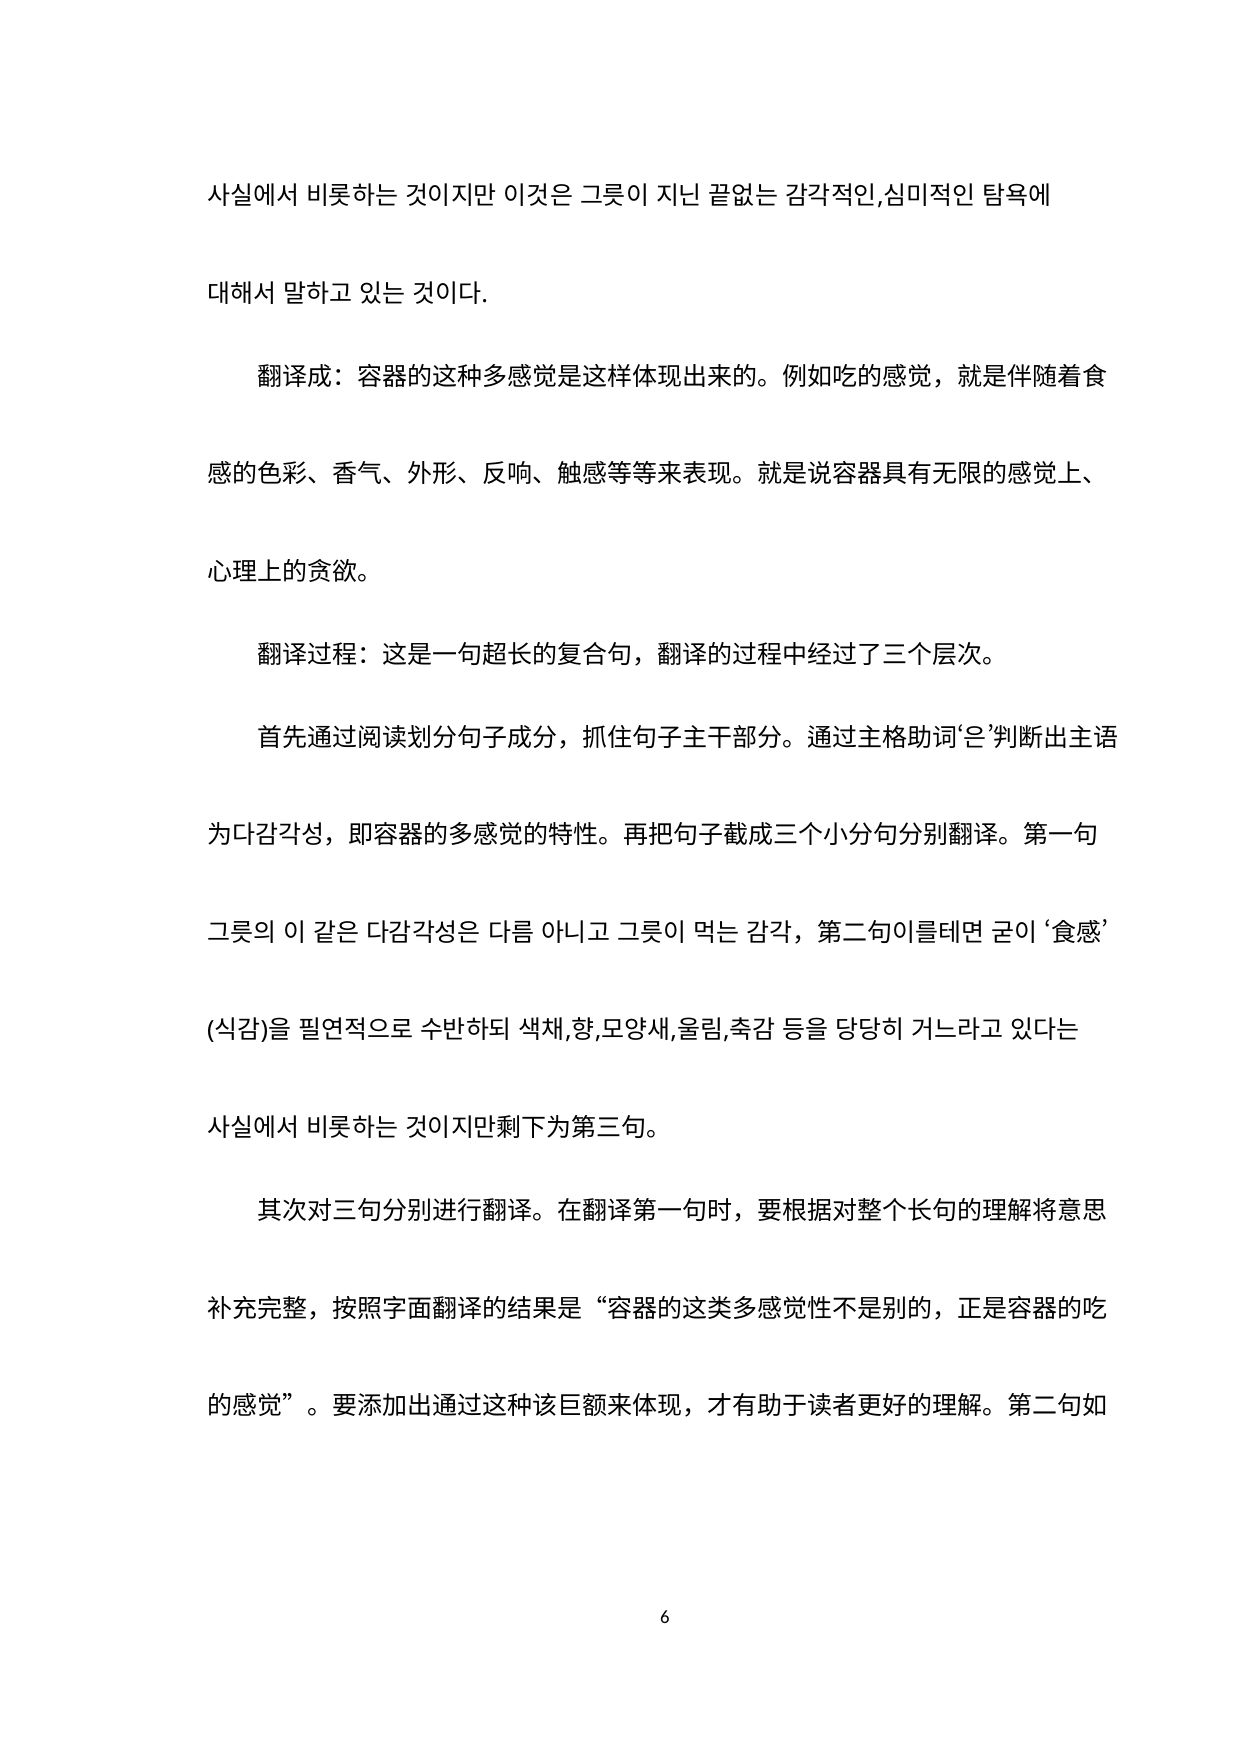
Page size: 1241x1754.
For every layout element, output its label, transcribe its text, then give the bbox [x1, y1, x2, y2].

text 首先通过阅读划分句子成分，抓住句子主干部分。通过主格助词‘은’判断出主语为다감각성，即容器的多感觉的特性。再把句子截成三个小分句分别翻译。第一句그릇의 이 같은 다감각성은 다름 아니고 그릇이 먹는 감각，第二句이를테면 굳이 ‘食感’(식감)을 필연적으로 수반하되 색채,향,모양새,울림,축감 등을 당당히 거느라고 있다는 사실에서 비롯하는 것이지만剩下为第三句。 [207, 703, 1122, 1158]
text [207, 1176, 1122, 1436]
text 翻译成：容器的这种多感觉是这样体现出来的。例如吃的感觉，就是伴随着食感的色彩、香气、外形、反响、触感等等来表现。就是说容器具有无限的感觉上、心理上的贪欲。 [207, 342, 1122, 602]
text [207, 161, 1122, 324]
text 翻译过程：这是一句超长的复合句，翻译的过程中经过了三个层次。 [207, 620, 1122, 685]
